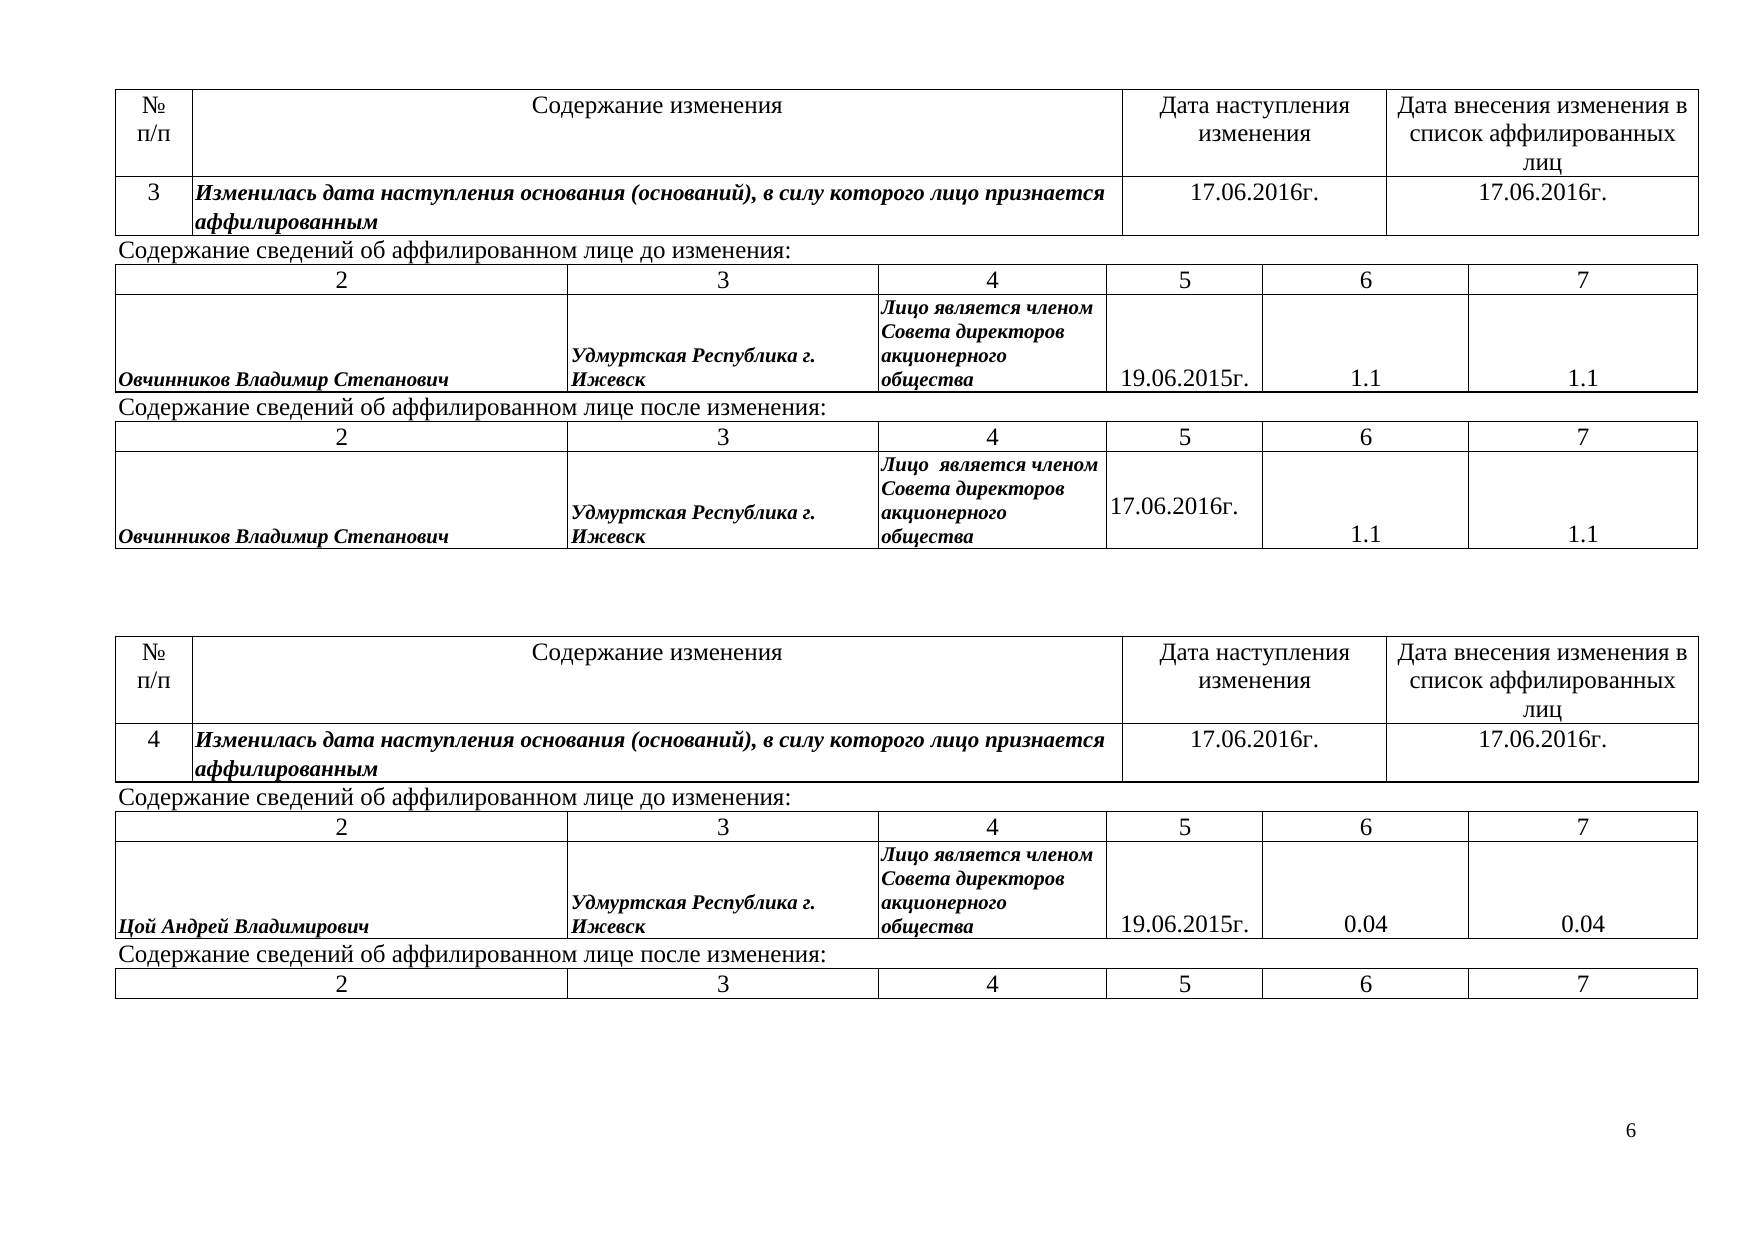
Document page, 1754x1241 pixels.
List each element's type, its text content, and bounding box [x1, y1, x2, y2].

table_header 7 [1469, 812, 1697, 841]
table_header Дата внесения изменения в список аффилированных лиц [1387, 637, 1698, 723]
table_header 3 [568, 812, 878, 841]
text Содержание сведений об аффилированном лице после изменения: [118, 393, 1636, 421]
table_cell Цой Андрей Владимирович [116, 842, 567, 938]
table_cell 4 [116, 724, 192, 781]
table_header Дата наступления изменения [1123, 90, 1386, 176]
table_header 5 [1107, 969, 1262, 998]
table_header 4 [879, 969, 1106, 998]
table_header 7 [1469, 265, 1697, 294]
table_cell 17.06.2016г. [1387, 177, 1698, 234]
table_header Дата наступления изменения [1123, 637, 1386, 723]
table_cell 0.04 [1263, 842, 1468, 938]
table_cell 19.06.2015г. [1107, 295, 1262, 391]
table_cell Удмуртская Республика г. Ижевск [568, 452, 878, 548]
table_cell Овчинников Владимир Степанович [116, 452, 567, 548]
table_header 5 [1107, 812, 1262, 841]
table_header Содержание изменения [193, 637, 1122, 723]
table_header 6 [1263, 422, 1468, 451]
text Содержание сведений об аффилированном лице до изменения: [118, 783, 1636, 811]
table_cell 1.1 [1263, 295, 1468, 391]
text Содержание сведений об аффилированном лице до изменения: [118, 236, 1636, 264]
table_cell 19.06.2015г. [1107, 842, 1262, 938]
table_cell Лицо является членом Совета директоров акционерного общества [879, 295, 1106, 391]
table_header № п/п [116, 637, 192, 723]
table_cell 17.06.2016г. [1123, 724, 1386, 781]
table_header 6 [1263, 969, 1468, 998]
table_cell Удмуртская Республика г. Ижевск [568, 295, 878, 391]
table_header 4 [879, 422, 1106, 451]
table_header 4 [879, 812, 1106, 841]
table_cell 17.06.2016г. [1123, 177, 1386, 234]
table_header 3 [568, 265, 878, 294]
table_cell 1.1 [1263, 452, 1468, 548]
table_header 4 [879, 265, 1106, 294]
table_cell Удмуртская Республика г. Ижевск [568, 842, 878, 938]
table_cell 1.1 [1469, 295, 1697, 391]
table_header 6 [1263, 812, 1468, 841]
table_cell Изменилась дата наступления основания (оснований), в силу которого лицо признается аффилированным [193, 177, 1122, 234]
table_header 3 [568, 969, 878, 998]
table_cell Овчинников Владимир Степанович [116, 295, 567, 391]
table_header 2 [116, 422, 567, 451]
table_header 7 [1469, 422, 1697, 451]
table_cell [879, 842, 1106, 938]
table_header 7 [1469, 969, 1697, 998]
table_header 3 [568, 422, 878, 451]
table_cell Лицо является членом Совета директоров акционерного общества [879, 452, 1106, 548]
table_header 5 [1107, 422, 1262, 451]
table_cell 17.06.2016г. [1107, 452, 1262, 548]
table_header № п/п [116, 90, 192, 176]
table_cell 17.06.2016г. [1387, 724, 1698, 781]
table_header Содержание изменения [193, 90, 1122, 176]
table_header 6 [1263, 265, 1468, 294]
table_header 2 [116, 265, 567, 294]
table_header 2 [116, 969, 567, 998]
table_cell 3 [116, 177, 192, 234]
table_cell Изменилась дата наступления основания (оснований), в силу которого лицо признается аффилированным [193, 724, 1122, 781]
table_cell 0.04 [1469, 842, 1697, 938]
table_header 5 [1107, 265, 1262, 294]
table_cell 1.1 [1469, 452, 1697, 548]
text Содержание сведений об аффилированном лице после изменения: [118, 939, 1636, 968]
table_header Дата внесения изменения в список аффилированных лиц [1387, 90, 1698, 176]
table_header 2 [116, 812, 567, 841]
